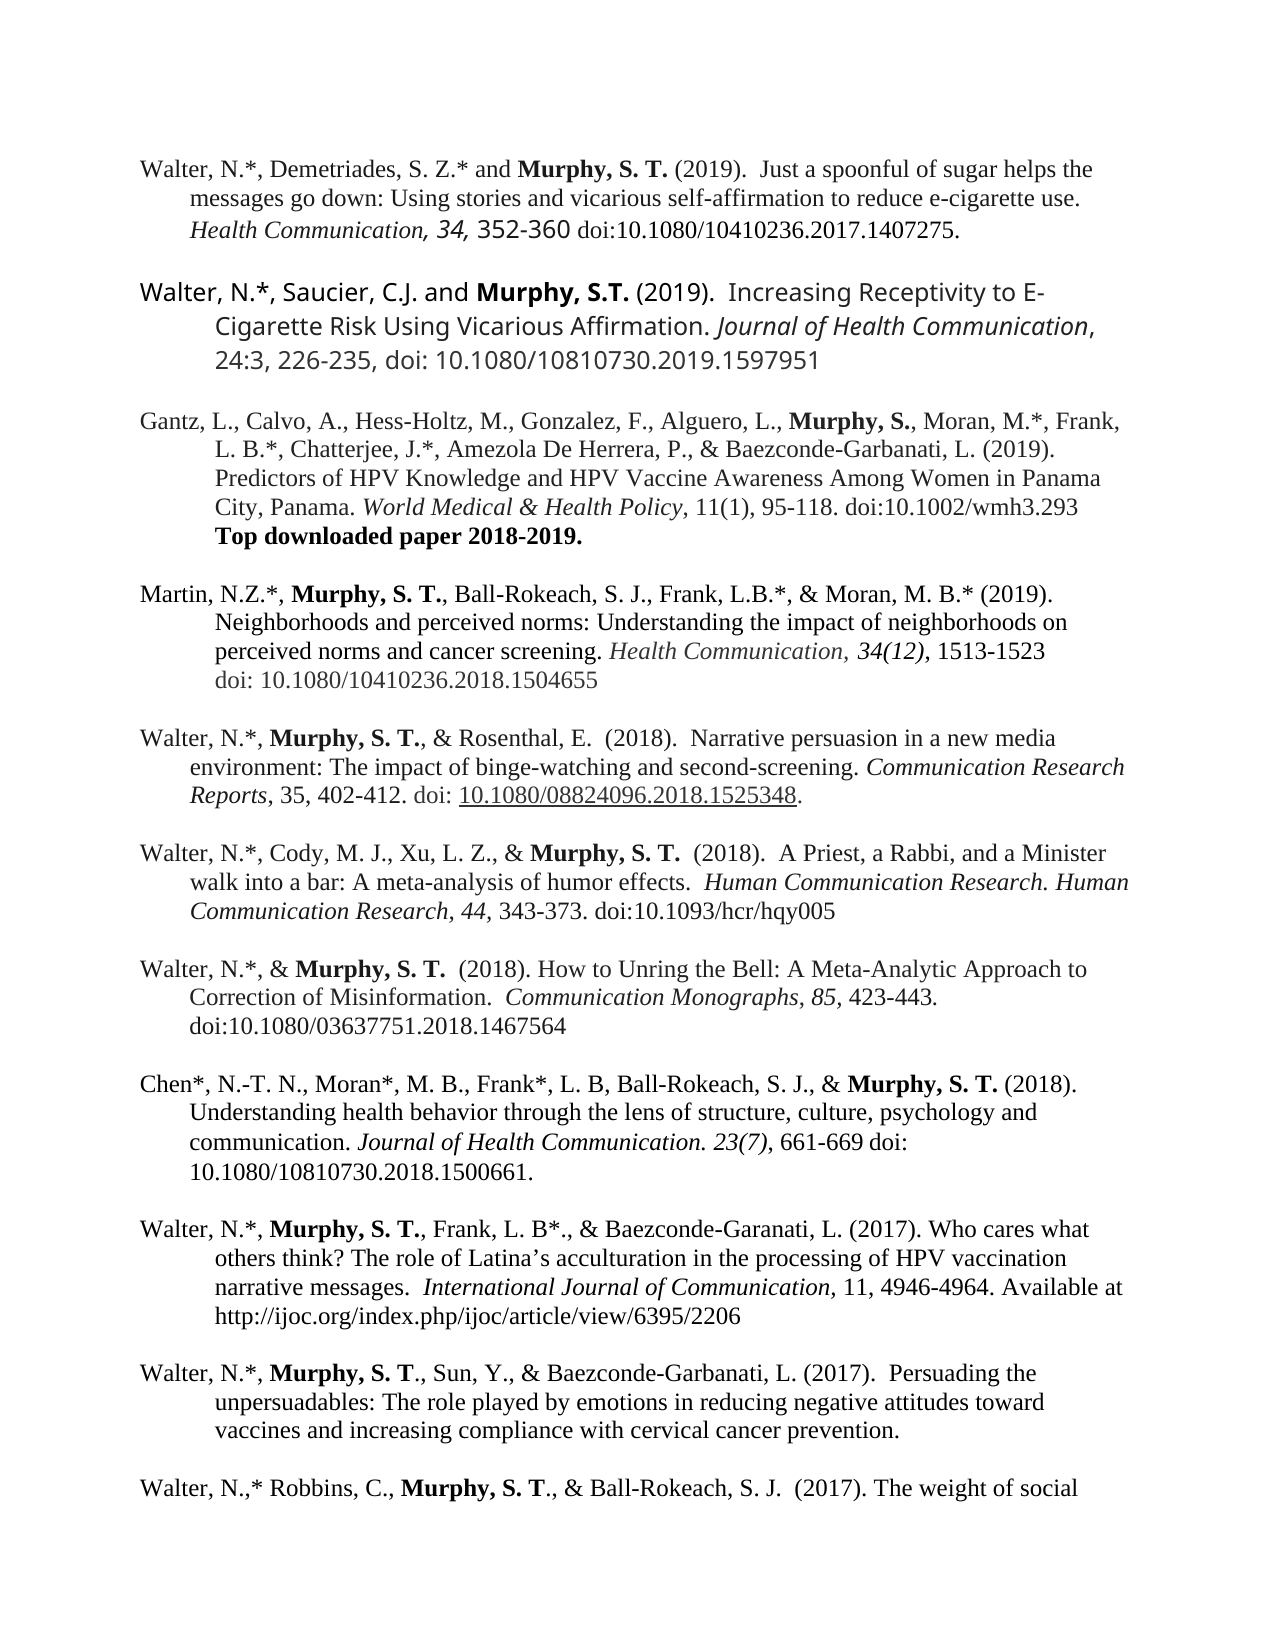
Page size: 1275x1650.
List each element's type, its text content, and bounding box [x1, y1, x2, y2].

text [139, 1473, 1135, 1502]
text Walter, N.*, Cody, M. J., Xu, L. Z., & Murphy, S. T. (2018). A Priest, a Rabbi, and a Minister walk into a bar: A meta-analysis of humor effects. Human Communication Research. Human Communication Research, 44, 343-373. doi:10.1093/hcr/hqy005 [139, 838, 1135, 924]
text doi: 10.1080/10410236.2018.1504655 [139, 665, 1135, 694]
text Walter, N.*, & Murphy, S. T. (2018). How to Unring the Bell: A Meta-Analytic Approach to Correction of Misinformation. Communication Monographs, 85, 423-443. doi:10.1080/03637751.2018.1467564 [139, 954, 1135, 1040]
text Walter, N.*, Demetriades, S. Z.* and Murphy, S. T. (2019). Just a spoonful of sugar helps the messages go down: Using stories and vicarious self-affirmation to reduce e-cigarette use. Health Communication, 34, 352-360 doi:10.1080/10410236.2017.1407275. [139, 154, 1135, 246]
text Walter, N.*, Murphy, S. T., Frank, L. B*., & Baezconde-Garanati, L. (2017). Who cares what others think? The role of Latina’s acculturation in the processing of HPV vaccination narrative messages. International Journal of Communication, 11, 4946-4964. Available at http://ijoc.org/index.php/ijoc/article/view/6395/2206 [139, 1214, 1135, 1330]
text Chen*, N.-T. N., Moran*, M. B., Frank*, L. B, Ball-Rokeach, S. J., & Murphy, S. T. (2018). Understanding health behavior through the lens of structure, culture, psychology and communication. Journal of Health Communication. 23(7), 661-669 doi: 10.1080/10810730.2018.1500661. [139, 1069, 1135, 1185]
text Top downloaded paper 2018-2019. [214, 521, 1135, 550]
text Walter, N.*, Murphy, S. T., Sun, Y., & Baezconde-Garbanati, L. (2017). Persuading the unpersuadables: The role played by emotions in reducing negative attitudes toward vaccines and increasing compliance with cervical cancer prevention. [139, 1358, 1135, 1444]
text Walter, N.*, Murphy, S. T., & Rosenthal, E. (2018). Narrative persuasion in a new media environment: The impact of binge-watching and second-screening. Communication Research Reports, 35, 402-412. doi: 10.1080/08824096.2018.1525348. [139, 723, 1135, 809]
text Gantz, L., Calvo, A., Hess-Holtz, M., Gonzalez, F., Alguero, L., Murphy, S., Moran, M.*, Frank, L. B.*, Chatterjee, J.*, Amezola De Herrera, P., & Baezconde-Garbanati, L. (2019). Predictors of HPV Knowledge and HPV Vaccine Awareness Among Women in Panama City, Panama. World Medical & Health Policy, 11(1), 95-118. doi:10.1002/wmh3.293 [139, 406, 1135, 521]
text Martin, N.Z.*, Murphy, S. T., Ball-Rokeach, S. J., Frank, L.B.*, & Moran, M. B.* (2019). Neighborhoods and perceived norms: Understanding the impact of neighborhoods on perceived norms and cancer screening. Health Communication, 34(12), 1513-1523 [139, 579, 1135, 665]
text Walter, N.*, Saucier, C.J. and Murphy, S.T. (2019). Increasing Receptivity to E-Cigarette Risk Using Vicarious Affirmation. Journal of Health Communication, 24:3, 226-235, doi: 10.1080/10810730.2019.1597951 [139, 275, 1135, 377]
